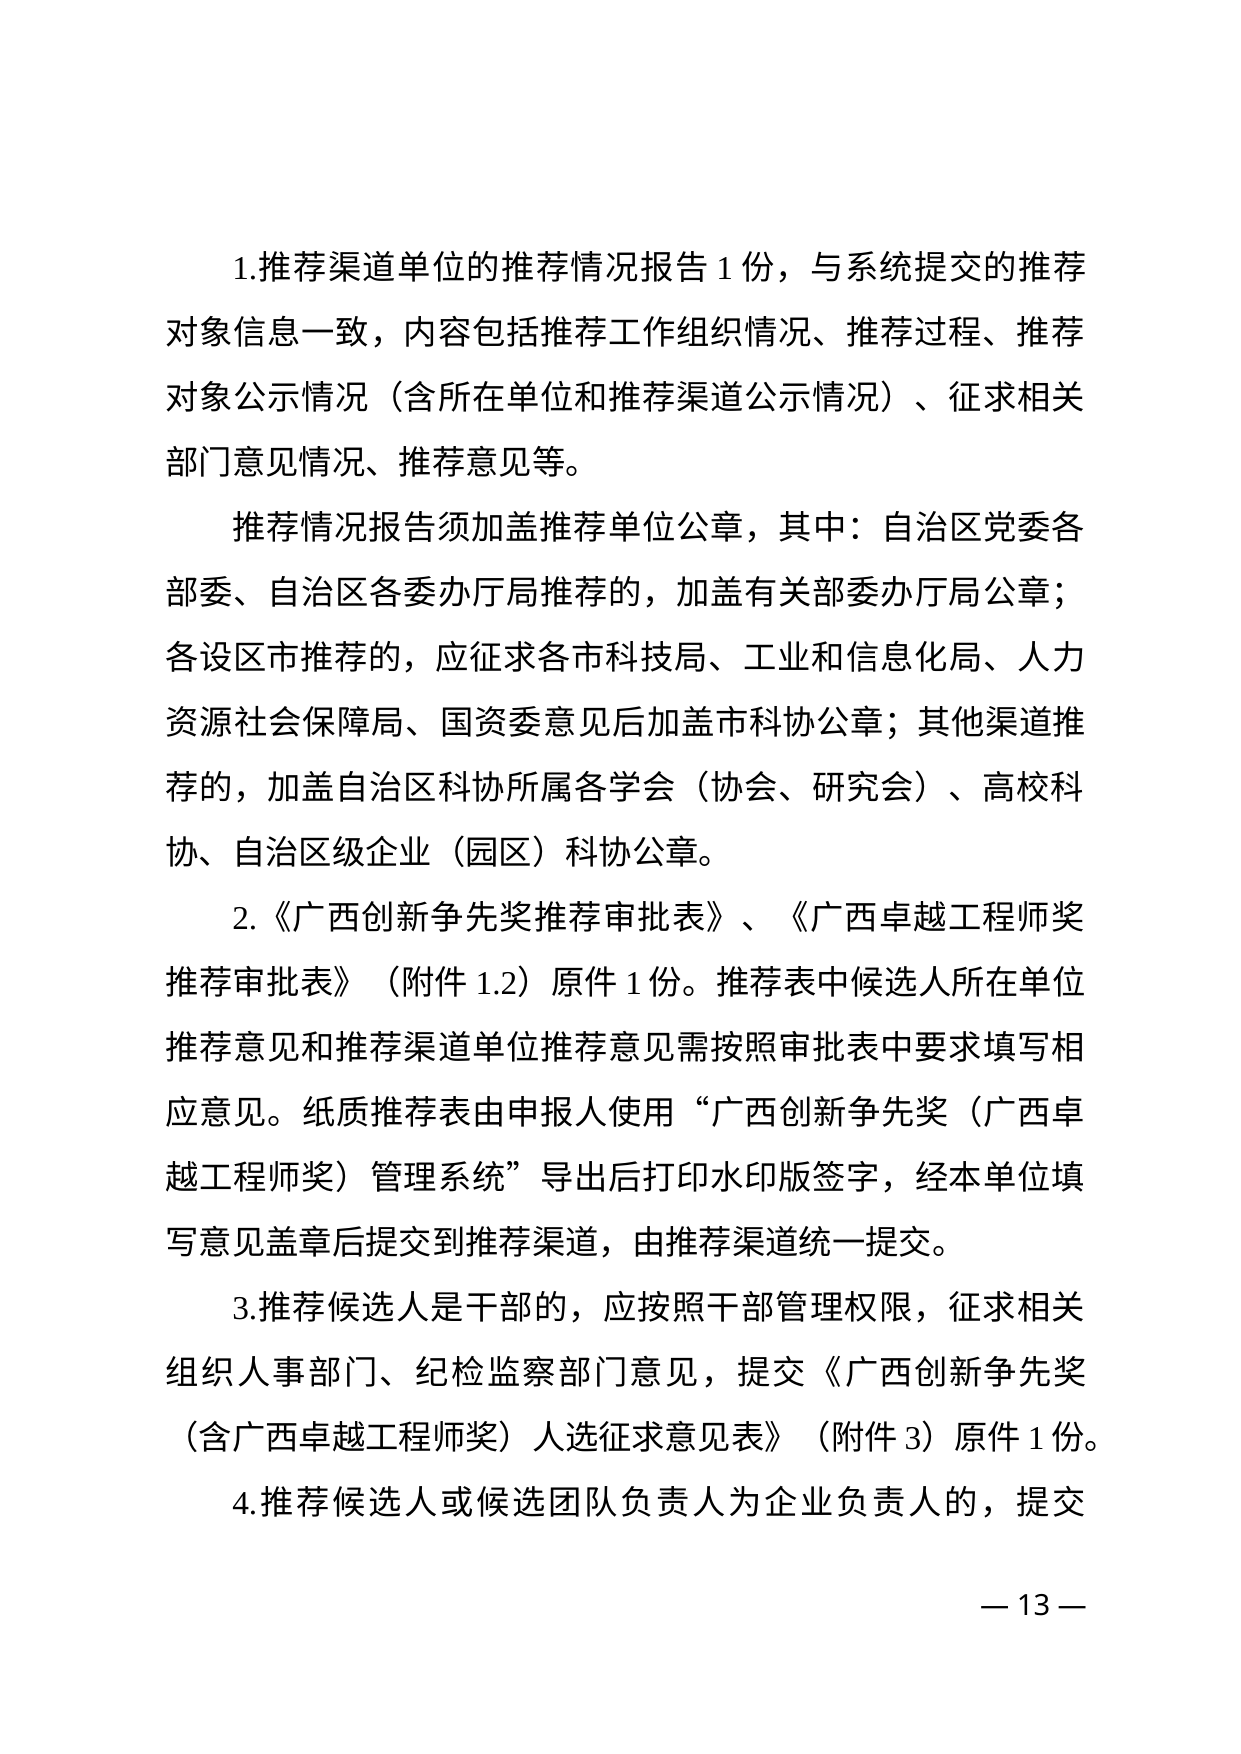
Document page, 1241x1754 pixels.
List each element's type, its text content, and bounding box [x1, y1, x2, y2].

text 3.推荐候选人是干部的，应按照干部管理权限，征求相关组织人事部门、纪检监察部门意见，提交《广西创新争先奖（含广西卓越工程师奖）人选征求意见表》（附件3）原件1份。 [165, 1273, 1087, 1468]
text 2.《广西创新争先奖推荐审批表》、《广西卓越工程师奖推荐审批表》（附件1.2）原件1份。推荐表中候选人所在单位推荐意见和推荐渠道单位推荐意见需按照审批表中要求填写相应意见。纸质推荐表由申报人使用“广西创新争先奖（广西卓越工程师奖）管理系统”导出后打印水印版签字，经本单位填写意见盖章后提交到推荐渠道，由推荐渠道统一提交。 [165, 883, 1087, 1273]
text 推荐情况报告须加盖推荐单位公章，其中：自治区党委各部委、自治区各委办厅局推荐的，加盖有关部委办厅局公章；各设区市推荐的，应征求各市科技局、工业和信息化局、人力资源社会保障局、国资委意见后加盖市科协公章；其他渠道推荐的，加盖自治区科协所属各学会（协会、研究会）、高校科协、自治区级企业（园区）科协公章。 [165, 493, 1087, 883]
text 1.推荐渠道单位的推荐情况报告1份，与系统提交的推荐对象信息一致，内容包括推荐工作组织情况、推荐过程、推荐对象公示情况（含所在单位和推荐渠道公示情况）、征求相关部门意见情况、推荐意见等。 [165, 233, 1087, 493]
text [165, 1468, 1087, 1533]
